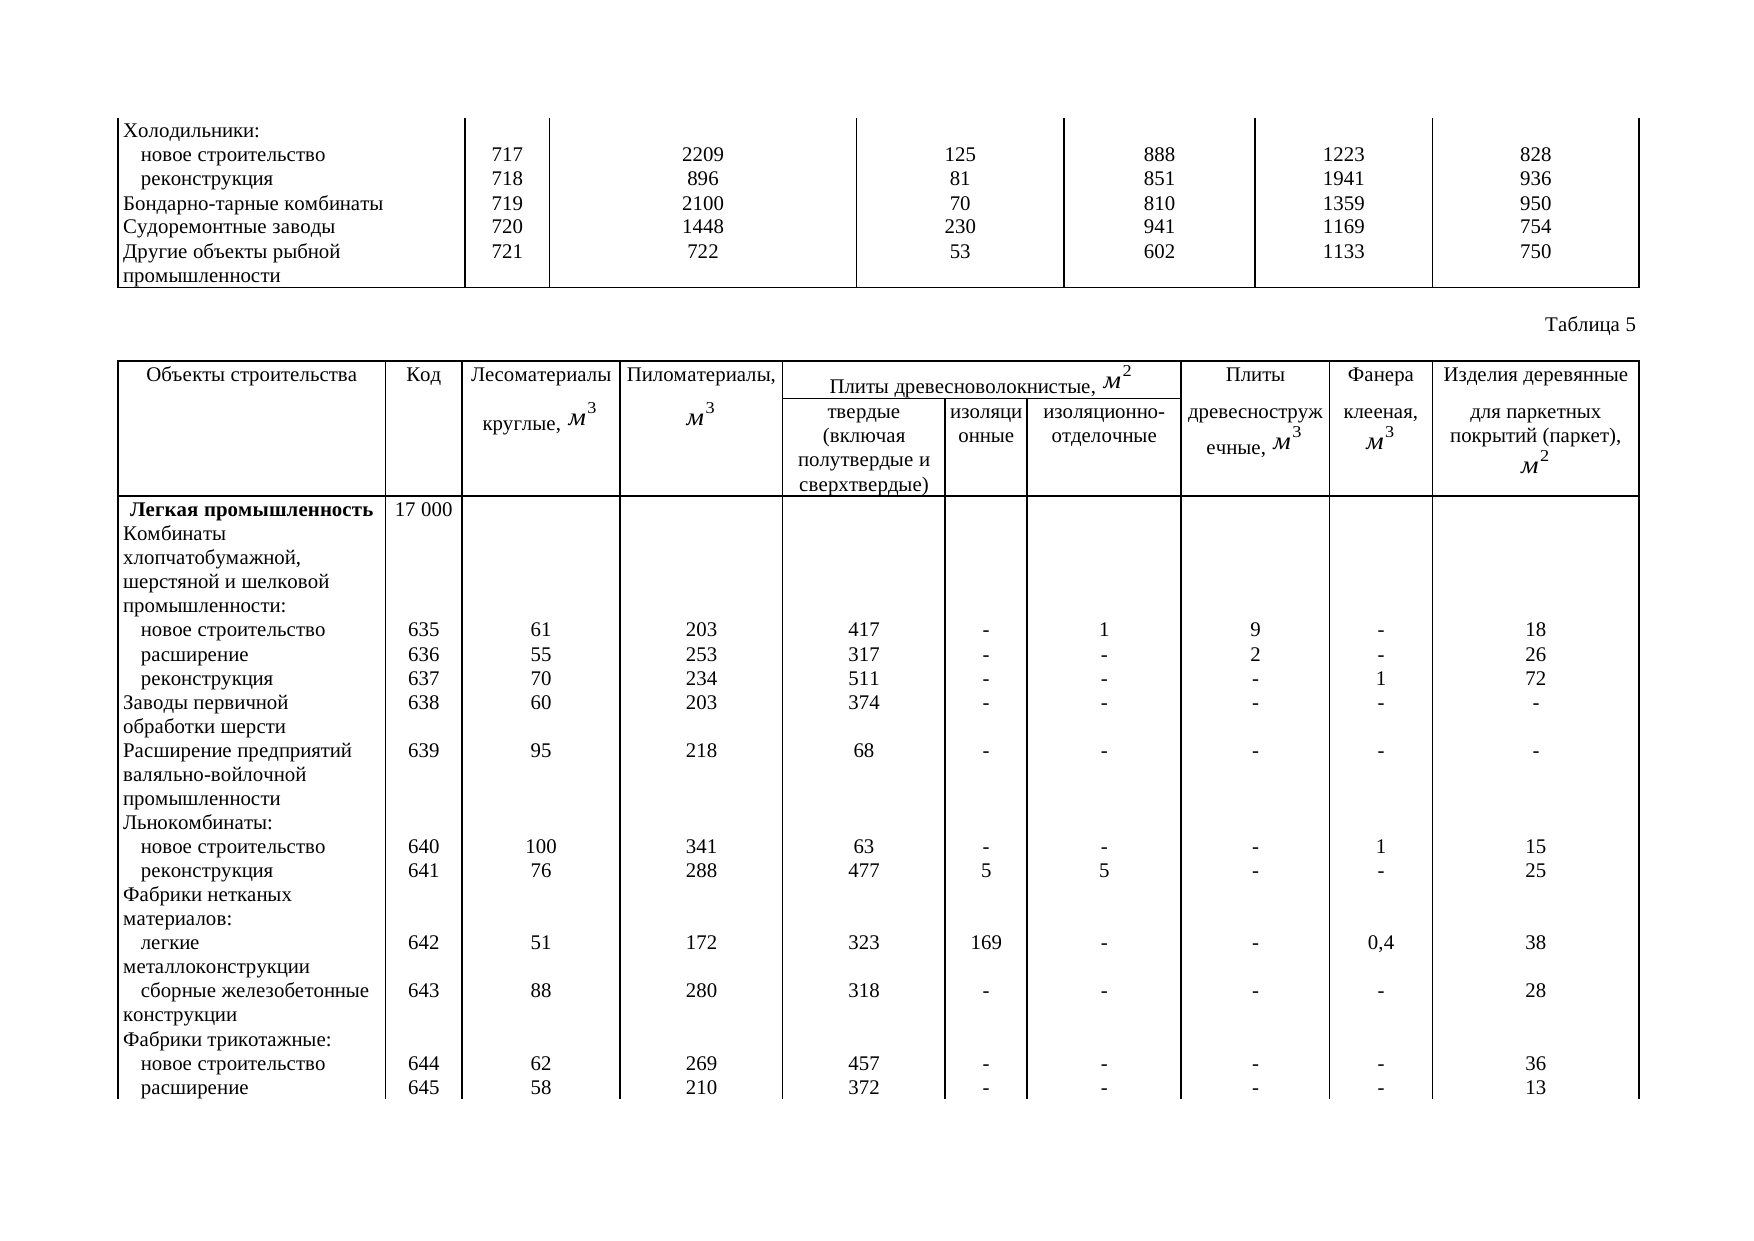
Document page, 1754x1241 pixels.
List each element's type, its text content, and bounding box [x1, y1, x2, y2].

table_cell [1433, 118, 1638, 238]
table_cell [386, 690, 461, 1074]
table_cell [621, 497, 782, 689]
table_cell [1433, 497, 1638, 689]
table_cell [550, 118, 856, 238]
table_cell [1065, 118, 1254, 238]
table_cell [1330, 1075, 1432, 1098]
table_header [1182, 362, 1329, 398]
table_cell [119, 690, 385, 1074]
text Таблица 5 [118, 312, 1636, 336]
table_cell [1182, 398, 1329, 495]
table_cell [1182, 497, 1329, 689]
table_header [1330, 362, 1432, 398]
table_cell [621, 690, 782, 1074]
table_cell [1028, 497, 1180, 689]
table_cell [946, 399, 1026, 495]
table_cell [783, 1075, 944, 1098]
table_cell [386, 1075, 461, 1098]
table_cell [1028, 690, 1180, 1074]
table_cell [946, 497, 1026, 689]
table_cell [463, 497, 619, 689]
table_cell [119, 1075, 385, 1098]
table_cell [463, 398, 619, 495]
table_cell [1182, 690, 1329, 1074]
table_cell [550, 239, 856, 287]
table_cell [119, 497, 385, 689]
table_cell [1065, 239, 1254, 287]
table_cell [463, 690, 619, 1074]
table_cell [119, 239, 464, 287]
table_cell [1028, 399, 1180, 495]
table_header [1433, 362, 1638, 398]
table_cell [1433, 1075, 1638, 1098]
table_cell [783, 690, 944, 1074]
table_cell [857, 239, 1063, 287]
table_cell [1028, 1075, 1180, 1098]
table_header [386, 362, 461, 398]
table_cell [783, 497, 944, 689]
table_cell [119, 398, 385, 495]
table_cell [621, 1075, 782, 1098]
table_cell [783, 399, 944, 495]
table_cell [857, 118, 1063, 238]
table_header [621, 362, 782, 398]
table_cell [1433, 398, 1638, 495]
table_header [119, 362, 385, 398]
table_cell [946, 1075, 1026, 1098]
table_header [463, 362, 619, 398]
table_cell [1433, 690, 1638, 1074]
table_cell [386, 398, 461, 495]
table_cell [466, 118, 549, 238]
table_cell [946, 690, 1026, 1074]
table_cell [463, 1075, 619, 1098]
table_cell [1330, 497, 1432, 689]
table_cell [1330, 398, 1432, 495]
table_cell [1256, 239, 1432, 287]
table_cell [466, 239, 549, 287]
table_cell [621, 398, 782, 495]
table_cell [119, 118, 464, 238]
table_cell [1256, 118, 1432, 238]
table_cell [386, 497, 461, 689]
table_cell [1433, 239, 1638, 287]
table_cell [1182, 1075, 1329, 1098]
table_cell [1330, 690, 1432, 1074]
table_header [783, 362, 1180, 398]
